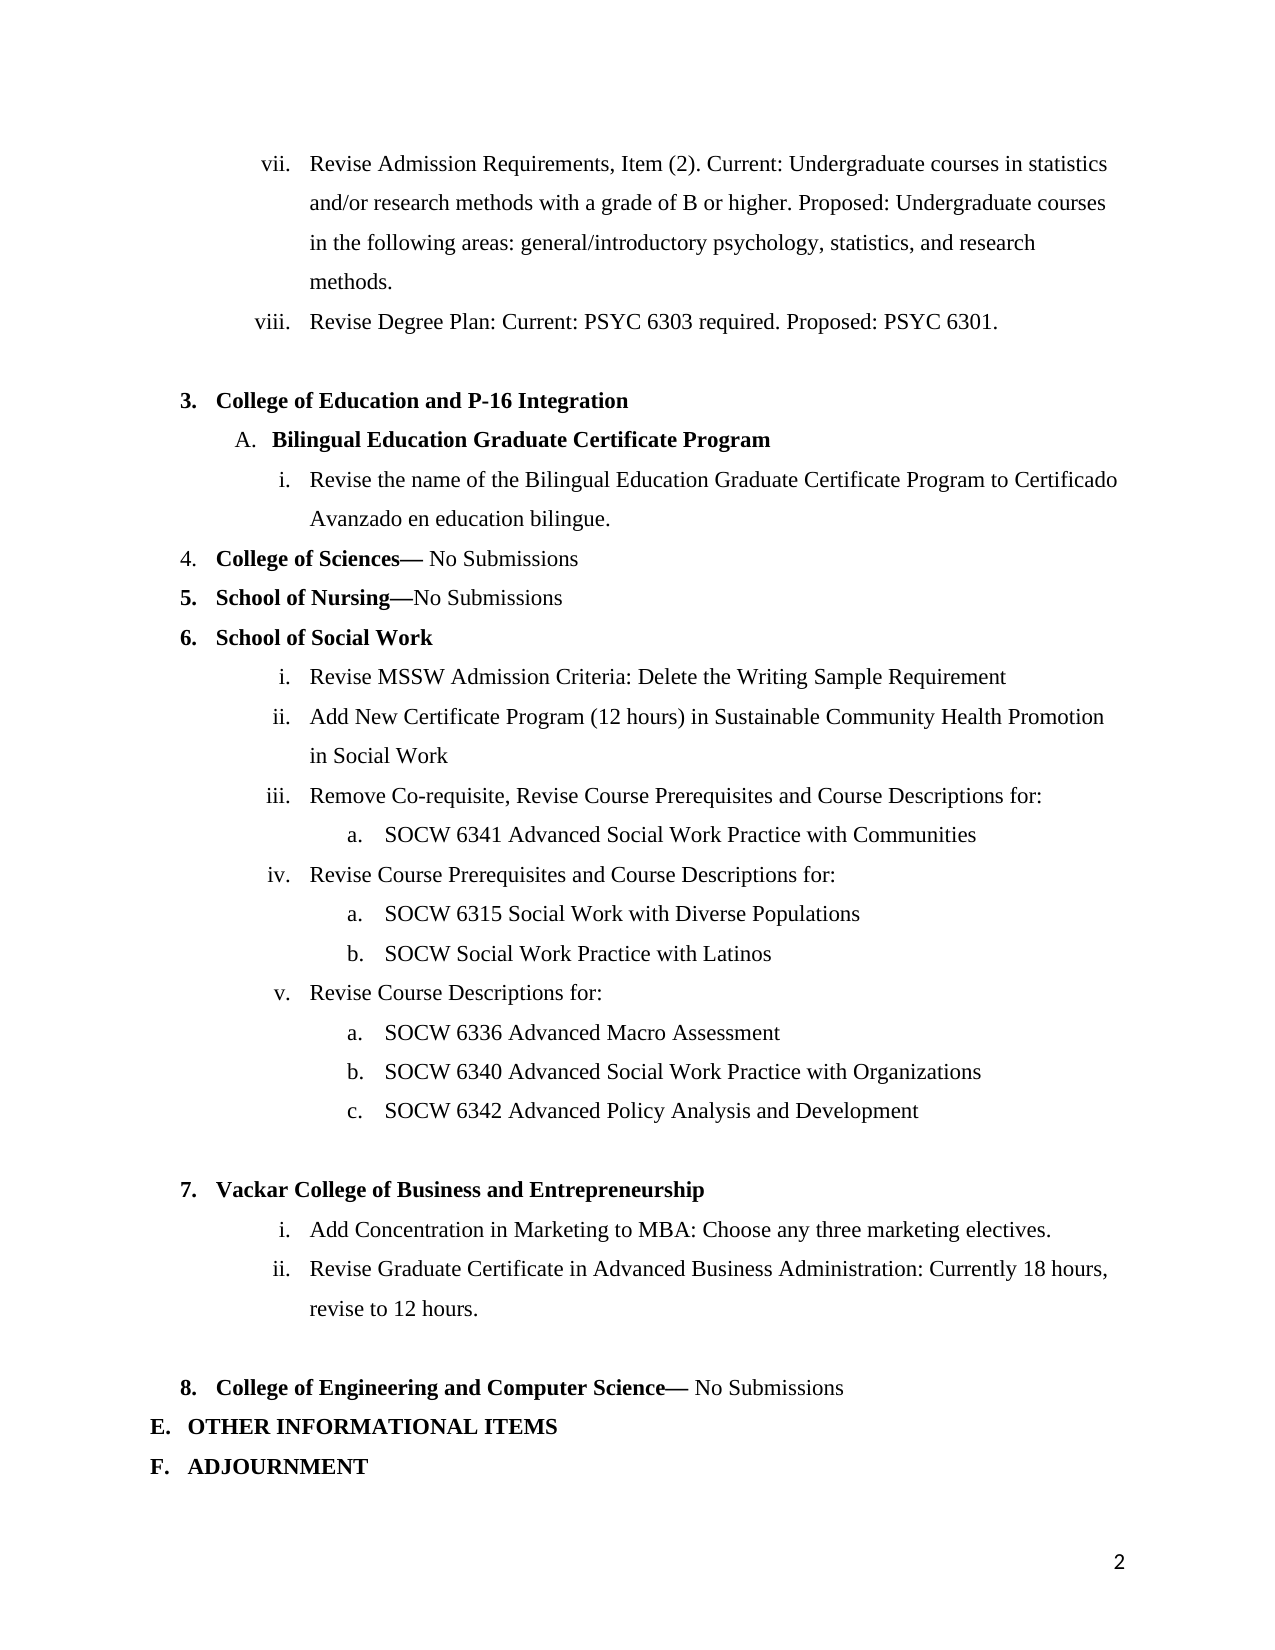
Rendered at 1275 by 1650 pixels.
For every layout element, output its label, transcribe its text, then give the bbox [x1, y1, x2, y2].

list Revise MSSW Admission Criteria: Delete the Writing Sample Requirement [291, 663, 1125, 689]
list SOCW 6340 Advanced Social Work Practice with Organizations [347, 1058, 1125, 1084]
list Revise Course Descriptions for: [291, 979, 1125, 1005]
list School of Nursing—No Submissions [197, 584, 1125, 611]
list SOCW 6315 Social Work with Diverse Populations [347, 900, 1125, 926]
list ADJOURNMENT [150, 1453, 1125, 1479]
list SOCW 6341 Advanced Social Work Practice with Communities [347, 821, 1125, 847]
list SOCW 6336 Advanced Macro Assessment [347, 1018, 1125, 1045]
list Revise Course Prerequisites and Course Descriptions for: [291, 861, 1125, 887]
list School of Social Work [197, 624, 1125, 650]
list Revise the name of the Bilingual Education Graduate Certificate Program to Certificado Avanzado en education bilingue. [291, 466, 1125, 532]
list College of Education and P-16 Integration [197, 387, 1125, 413]
list SOCW Social Work Practice with Latinos [347, 939, 1125, 966]
list Revise Degree Plan: Current: PSYC 6303 required. Proposed: PSYC 6301. [291, 308, 1125, 334]
list SOCW 6342 Advanced Policy Analysis and Development [347, 1097, 1125, 1124]
list Vackar College of Business and Entrepreneurship [197, 1176, 1125, 1203]
list Revise Graduate Certificate in Advanced Business Administration: Currently 18 hours, revise to 12 hours. [291, 1255, 1125, 1321]
list College of Engineering and Computer Science— No Submissions [197, 1374, 1125, 1400]
list Revise Admission Requirements, Item (2). Current: Undergraduate courses in statistics and/or research methods with a grade of B or higher. Proposed: Undergraduate courses in the following areas: general/introductory psychology, statistics, and research methods. [291, 150, 1125, 295]
list Remove Co-requisite, Revise Course Prerequisites and Course Descriptions for: [291, 782, 1125, 808]
list College of Sciences— No Submissions [197, 545, 1125, 571]
list Add Concentration in Marketing to MBA: Choose any three marketing electives. [291, 1216, 1125, 1242]
list Add New Certificate Program (12 hours) in Sustainable Community Health Promotion in Social Work [291, 703, 1125, 768]
list OTHER INFORMATIONAL ITEMS [150, 1413, 1125, 1440]
list Bilingual Education Graduate Certificate Program [234, 426, 1125, 453]
